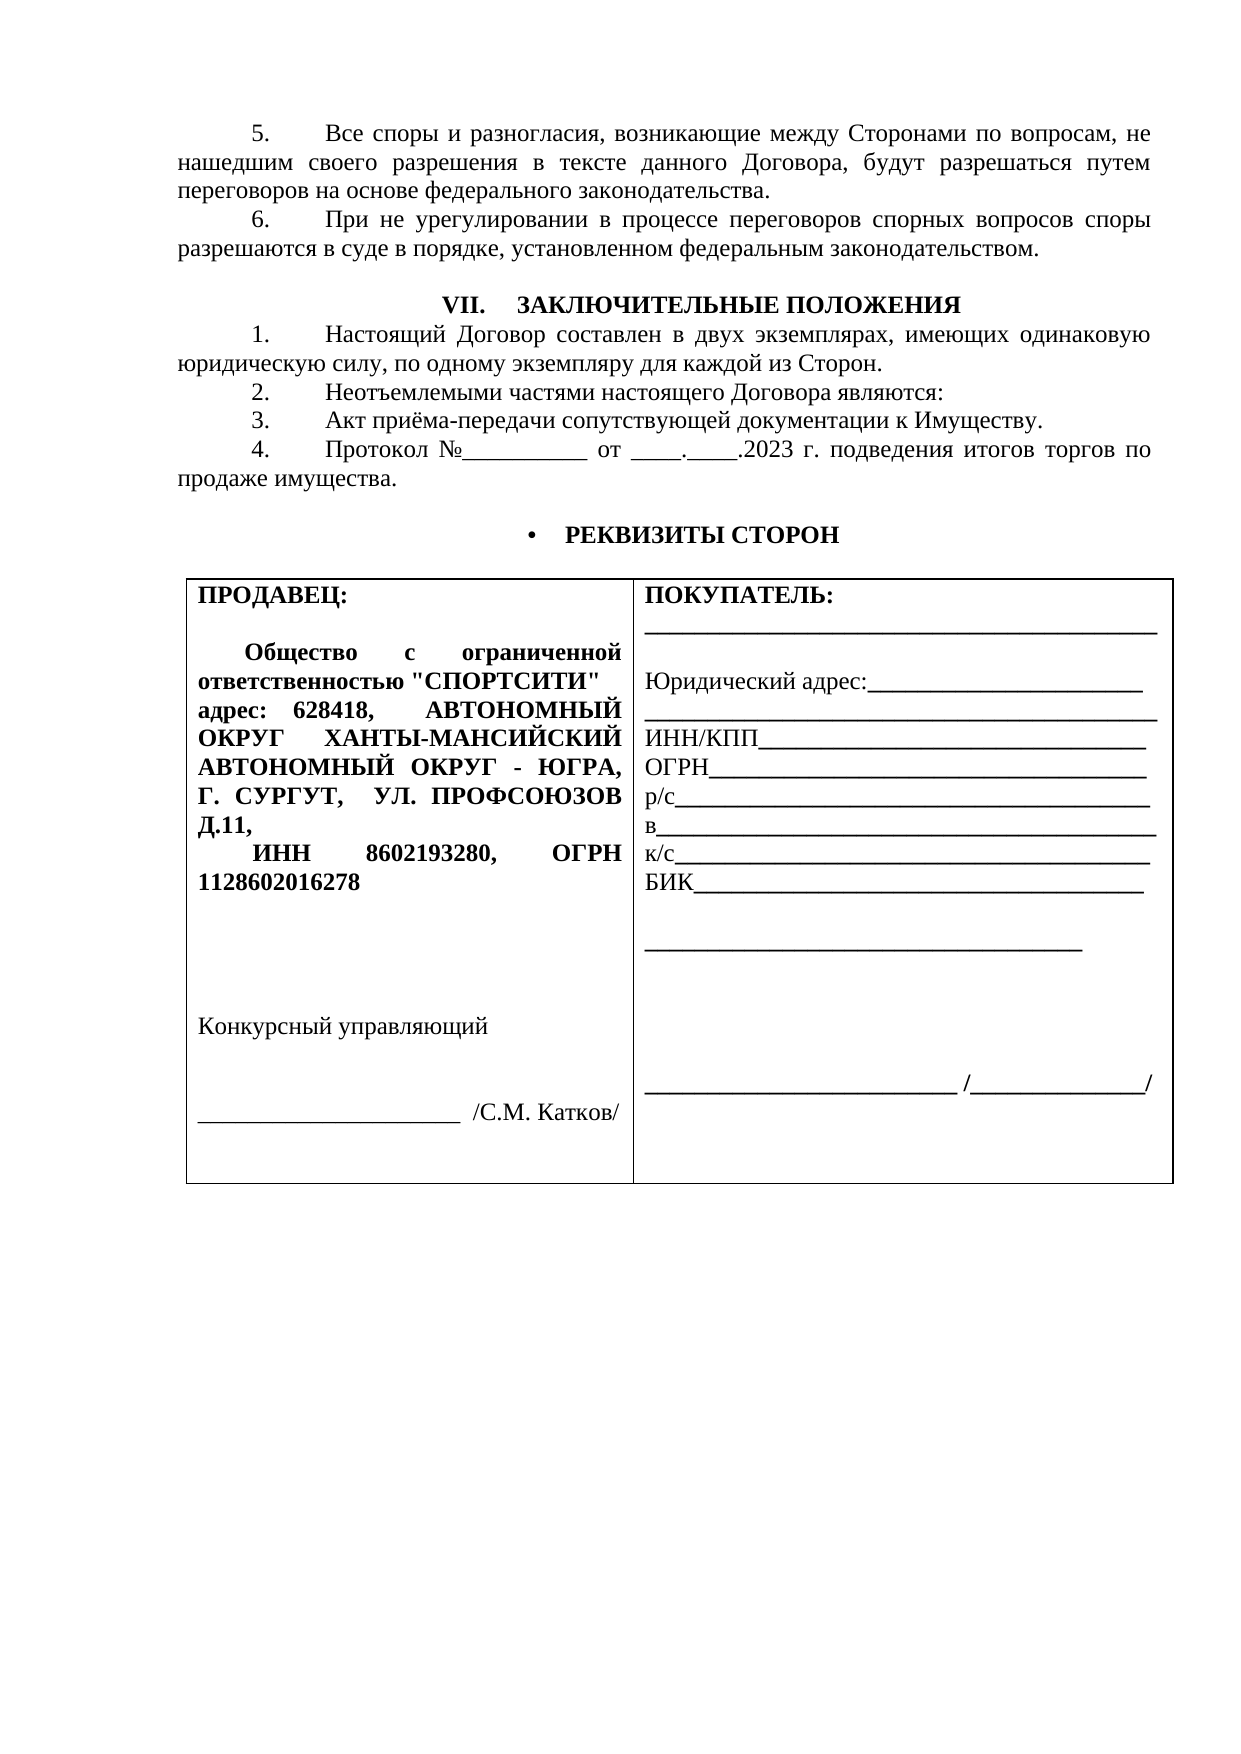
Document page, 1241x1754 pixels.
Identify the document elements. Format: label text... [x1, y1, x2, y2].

list РЕКВИЗИТЫ СТОРОН [215, 521, 1152, 549]
list Все споры и разногласия, возникающие между Сторонами по вопросам, не нашедшим своего разрешения в тексте данного Договора, будут разрешаться путем переговоров на основе федерального законодательства. [177, 118, 1152, 204]
list При не урегулировании в процессе переговоров спорных вопросов споры разрешаются в суде в порядке, установленном федеральным законодательством. [177, 204, 1152, 262]
list Протокол №__________ от ____.____.2023 г. подведения итогов торгов по продаже имущества. [177, 434, 1152, 492]
list ЗАКЛЮЧИТЕЛЬНЫЕ ПОЛОЖЕНИЯ [251, 291, 1152, 319]
list Настоящий Договор составлен в двух экземплярах, имеющих одинаковую юридическую силу, по одному экземпляру для каждой из Сторон. [177, 319, 1152, 377]
table_header ПОКУПАТЕЛЬ: _________________________________________ Юридический адрес:______________________ _________________________________________ ИНН/КПП_______________________________ ОГРН___________________________________ р/с______________________________________ в________________________________________ к/с______________________________________ БИК____________________________________ ___________________________________ _________________________ /______________/ [634, 580, 1172, 1183]
list Неотъемлемыми частями настоящего Договора являются: [177, 377, 1152, 406]
table_header ПРОДАВЕЦ: Общество с ограниченной ответственностью "СПОРТСИТИ" адрес: 628418, АВТОНОМНЫЙ ОКРУГ ХАНТЫ-МАНСИЙСКИЙ АВТОНОМНЫЙ ОКРУГ - ЮГРА, Г. СУРГУТ, УЛ. ПРОФСОЮЗОВ Д.11, ИНН 8602193280, ОГРН 1128602016278 Конкурсный управляющий _____________________ /С.М. Катков/ [187, 580, 633, 1183]
list Акт приёма-передачи сопутствующей документации к Имуществу. [177, 406, 1152, 434]
